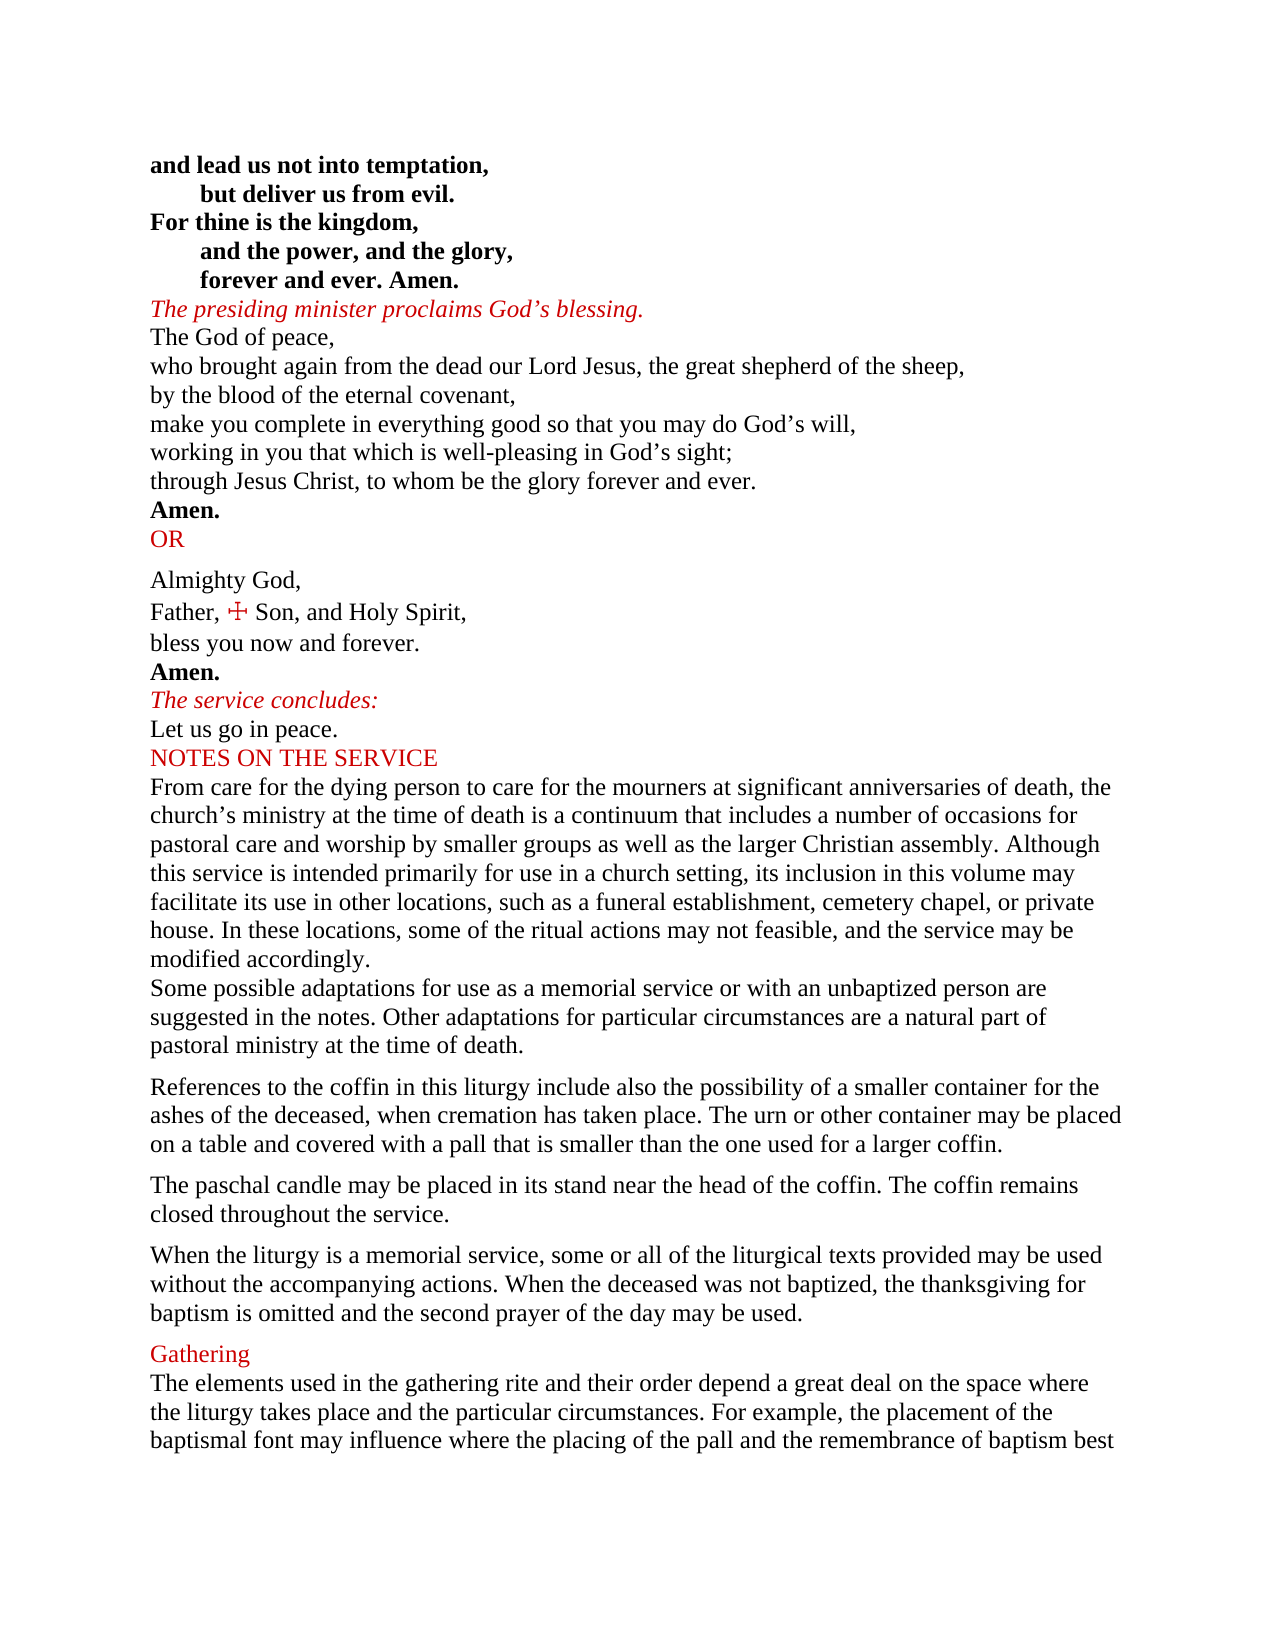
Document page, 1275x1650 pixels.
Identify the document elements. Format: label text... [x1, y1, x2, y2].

text For thine is the kingdom, [150, 207, 1125, 236]
text who brought again from the dead our Lord Jesus, the great shepherd of the sheep, [150, 351, 1125, 380]
text forever and ever. Amen. [150, 265, 1125, 294]
text through Jesus Christ, to whom be the glory forever and ever. [150, 466, 1125, 495]
text Father, ☩ Son, and Holy Spirit, [150, 594, 1125, 628]
text and the power, and the glory, [150, 236, 1125, 265]
text Some possible adaptations for use as a memorial service or with an unbaptized person are suggested in the notes. Other adaptations for particular circumstances are a natural part of pastoral ministry at the time of death. [150, 973, 1125, 1059]
text The service concludes: [150, 685, 1125, 714]
text working in you that which is well-pleasing in God’s sight; [150, 437, 1125, 466]
text The God of peace, [150, 322, 1125, 351]
text bless you now and forever. [150, 628, 1125, 657]
text From care for the dying person to care for the mourners at significant anniversaries of death, the church’s ministry at the time of death is a continuum that includes a number of occasions for pastoral care and worship by smaller groups as well as the larger Christian assembly. Although this service is intended primarily for use in a church setting, its inclusion in this volume may facilitate its use in other locations, such as a funeral establishment, cemetery chapel, or private house. In these locations, some of the ritual actions may not feasible, and the service may be modified accordingly. [150, 772, 1125, 973]
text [150, 1368, 1125, 1454]
text Gathering [150, 1339, 1125, 1368]
text Let us go in peace. [150, 714, 1125, 743]
text by the blood of the eternal covenant, [150, 380, 1125, 409]
text When the liturgy is a memorial service, some or all of the liturgical texts provided may be used without the accompanying actions. When the deceased was not baptized, the thanksgiving for baptism is omitted and the second prayer of the day may be used. [150, 1240, 1125, 1327]
text make you complete in everything good so that you may do God’s will, [150, 409, 1125, 437]
text Amen. [150, 495, 1125, 524]
text and lead us not into temptation, [150, 150, 1125, 179]
text The paschal candle may be placed in its stand near the head of the coffin. The coffin remains closed throughout the service. [150, 1170, 1125, 1228]
text Amen. [150, 657, 1125, 685]
text NOTES ON THE SERVICE [150, 743, 1125, 772]
text OR [150, 524, 1125, 552]
text Almighty God, [150, 565, 1125, 594]
text The presiding minister proclaims God’s blessing. [150, 294, 1125, 322]
text but deliver us from evil. [150, 179, 1125, 207]
text References to the coffin in this liturgy include also the possibility of a smaller container for the ashes of the deceased, when cremation has taken place. The urn or other container may be placed on a table and covered with a pall that is smaller than the one used for a larger coffin. [150, 1072, 1125, 1158]
